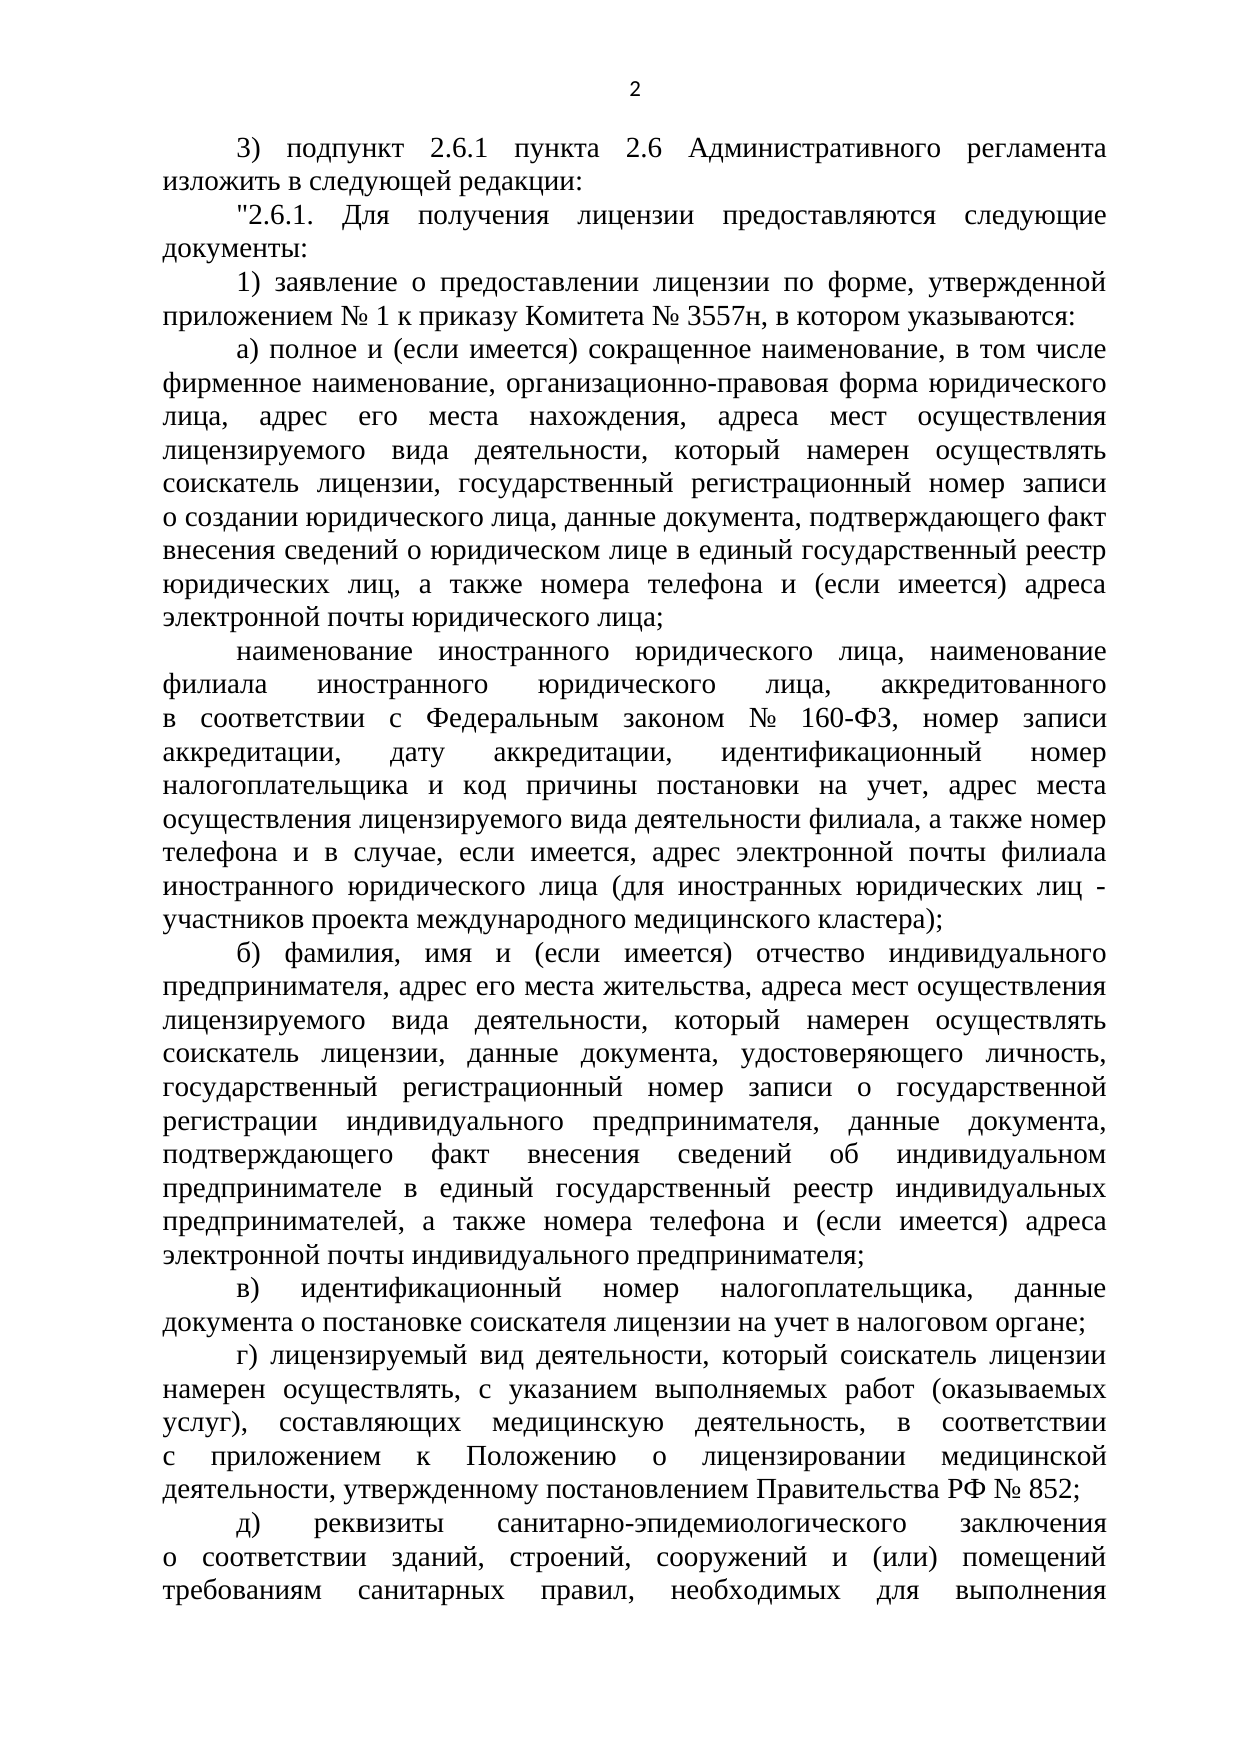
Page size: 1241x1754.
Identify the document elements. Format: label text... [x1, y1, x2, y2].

text наименование иностранного юридического лица, наименование филиала иностранного юридического лица, аккредитованного в соответствии с Федеральным законом № 160-ФЗ, номер записи аккредитации, дату аккредитации, идентификационный номер налогоплательщика и код причины постановки на учет, адрес места осуществления лицензируемого вида деятельности филиала, а также номер телефона и в случае, если имеется, адрес электронной почты филиала иностранного юридического лица (для иностранных юридических лиц - участников проекта международного медицинского кластера); [162, 633, 1107, 935]
text 3) подпункт 2.6.1 пункта 2.6 Административного регламента изложить в следующей редакции: [162, 130, 1107, 197]
text "2.6.1. Для получения лицензии предоставляются следующие документы: [162, 197, 1107, 264]
text а) полное и (если имеется) сокращенное наименование, в том числе фирменное наименование, организационно-правовая форма юридического лица, адрес его места нахождения, адреса мест осуществления лицензируемого вида деятельности, который намерен осуществлять соискатель лицензии, государственный регистрационный номер записи о создании юридического лица, данные документа, подтверждающего факт внесения сведений о юридическом лице в единый государственный реестр юридических лиц, а также номера телефона и (если имеется) адреса электронной почты юридического лица; [162, 331, 1107, 633]
text б) фамилия, имя и (если имеется) отчество индивидуального предпринимателя, адрес его места жительства, адреса мест осуществления лицензируемого вида деятельности, который намерен осуществлять соискатель лицензии, данные документа, удостоверяющего личность, государственный регистрационный номер записи о государственной регистрации индивидуального предпринимателя, данные документа, подтверждающего факт внесения сведений об индивидуальном предпринимателе в единый государственный реестр индивидуальных предпринимателей, а также номера телефона и (если имеется) адреса электронной почты индивидуального предпринимателя; [162, 935, 1107, 1270]
text г) лицензируемый вид деятельности, который соискатель лицензии намерен осуществлять, с указанием выполняемых работ (оказываемых услуг), составляющих медицинскую деятельность, в соответствии с приложением к Положению о лицензировании медицинской деятельности, утвержденному постановлением Правительства РФ № 852; [162, 1337, 1107, 1505]
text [162, 1505, 1107, 1606]
text в) идентификационный номер налогоплательщика, данные документа о постановке соискателя лицензии на учет в налоговом органе; [162, 1270, 1107, 1337]
text 1) заявление о предоставлении лицензии по форме, утвержденной приложением № 1 к приказу Комитета № 3557н, в котором указываются: [162, 264, 1107, 331]
